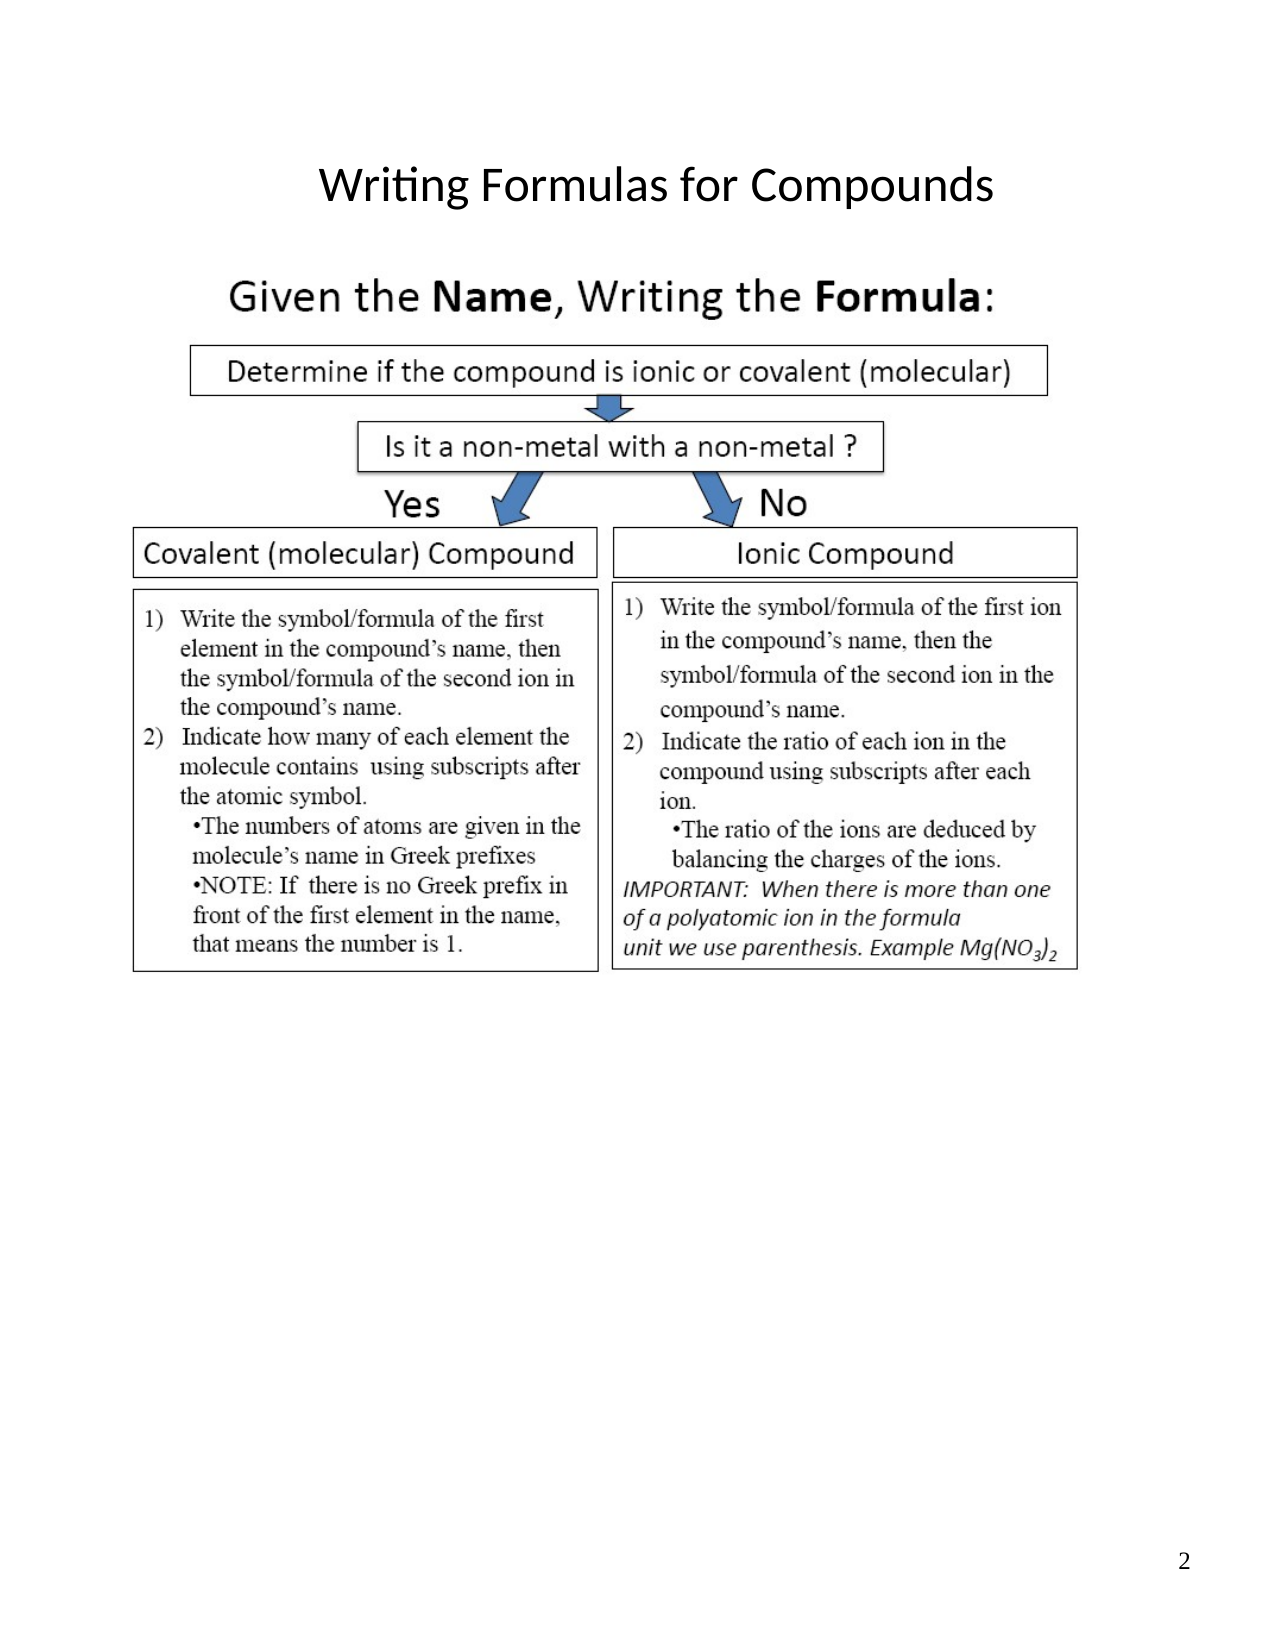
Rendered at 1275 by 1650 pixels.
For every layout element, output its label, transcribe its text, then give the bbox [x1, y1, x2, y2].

text Writing Formulas for Compounds [122, 150, 1191, 214]
picture [121, 271, 1085, 978]
